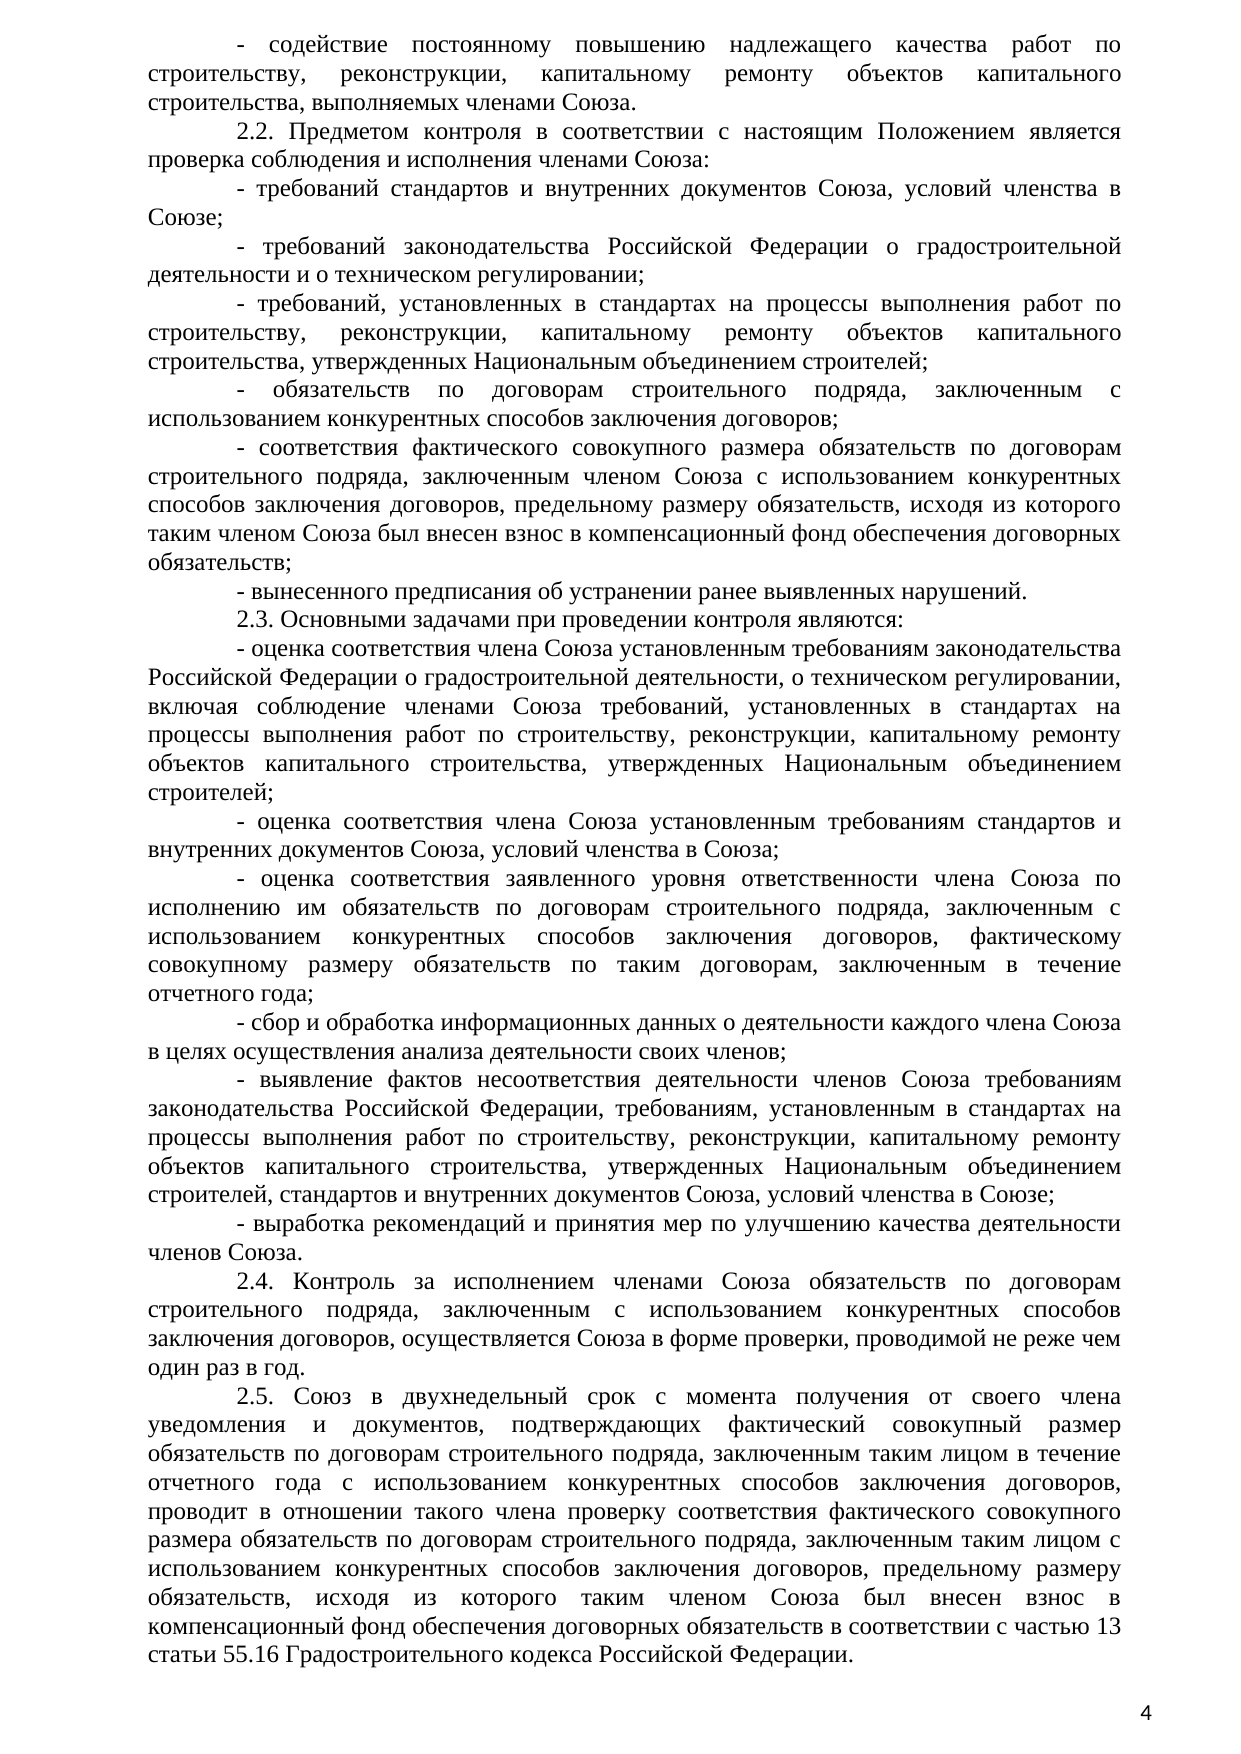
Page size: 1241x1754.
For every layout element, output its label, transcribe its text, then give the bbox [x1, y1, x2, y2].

text 2.3. Основными задачами при проведении контроля являются: [148, 604, 1122, 633]
text - требований законодательства Российской Федерации о градостроительной деятельности и о техническом регулировании; [148, 231, 1122, 288]
text - выявление фактов несоответствия деятельности членов Союза требованиям законодательства Российской Федерации, требованиям, установленным в стандартах на процессы выполнения работ по строительству, реконструкции, капитальному ремонту объектов капитального строительства, утвержденных Национальным объединением строителей, стандартов и внутренних документов Союза, условий членства в Союзе; [148, 1064, 1122, 1208]
text 2.2. Предметом контроля в соответствии с настоящим Положением является проверка соблюдения и исполнения членами Союза: [148, 116, 1122, 173]
text - обязательств по договорам строительного подряда, заключенным с использованием конкурентных способов заключения договоров; [148, 374, 1122, 432]
text - содействие постоянному повышению надлежащего качества работ по строительству, реконструкции, капитальному ремонту объектов капитального строительства, выполняемых членами Союза. [148, 29, 1122, 116]
text - сбор и обработка информационных данных о деятельности каждого члена Союза в целях осуществления анализа деятельности своих членов; [148, 1007, 1122, 1064]
text 2.4. Контроль за исполнением членами Союза обязательств по договорам строительного подряда, заключенным с использованием конкурентных способов заключения договоров, осуществляется Союза в форме проверки, проводимой не реже чем один раз в год. [148, 1266, 1122, 1381]
text - оценка соответствия члена Союза установленным требованиям законодательства Российской Федерации о градостроительной деятельности, о техническом регулировании, включая соблюдение членами Союза требований, установленных в стандартах на процессы выполнения работ по строительству, реконструкции, капитальному ремонту объектов капитального строительства, утвержденных Национальным объединением строителей; [148, 633, 1122, 806]
text - требований, установленных в стандартах на процессы выполнения работ по строительству, реконструкции, капитальному ремонту объектов капитального строительства, утвержденных Национальным объединением строителей; [148, 288, 1122, 374]
text 2.5. Союз в двухнедельный срок с момента получения от своего члена уведомления и документов, подтверждающих фактический совокупный размер обязательств по договорам строительного подряда, заключенным таким лицом в течение отчетного года с использованием конкурентных способов заключения договоров, проводит в отношении такого члена проверку соответствия фактического совокупного размера обязательств по договорам строительного подряда, заключенным таким лицом с использованием конкурентных способов заключения договоров, предельному размеру обязательств, исходя из которого таким членом Союза был внесен взнос в компенсационный фонд обеспечения договорных обязательств в соответствии с частью 13 статьи 55.16 Градостроительного кодекса Российской Федерации. [148, 1381, 1122, 1668]
text - требований стандартов и внутренних документов Союза, условий членства в Союзе; [148, 173, 1122, 231]
text - выработка рекомендаций и принятия мер по улучшению качества деятельности членов Союза. [148, 1208, 1122, 1266]
text - оценка соответствия члена Союза установленным требованиям стандартов и внутренних документов Союза, условий членства в Союза; [148, 806, 1122, 863]
text - оценка соответствия заявленного уровня ответственности члена Союза по исполнению им обязательств по договорам строительного подряда, заключенным с использованием конкурентных способов заключения договоров, фактическому совокупному размеру обязательств по таким договорам, заключенным в течение отчетного года; [148, 863, 1122, 1007]
text - вынесенного предписания об устранении ранее выявленных нарушений. [148, 576, 1122, 604]
text - соответствия фактического совокупного размера обязательств по договорам строительного подряда, заключенным членом Союза с использованием конкурентных способов заключения договоров, предельному размеру обязательств, исходя из которого таким членом Союза был внесен взнос в компенсационный фонд обеспечения договорных обязательств; [148, 432, 1122, 576]
